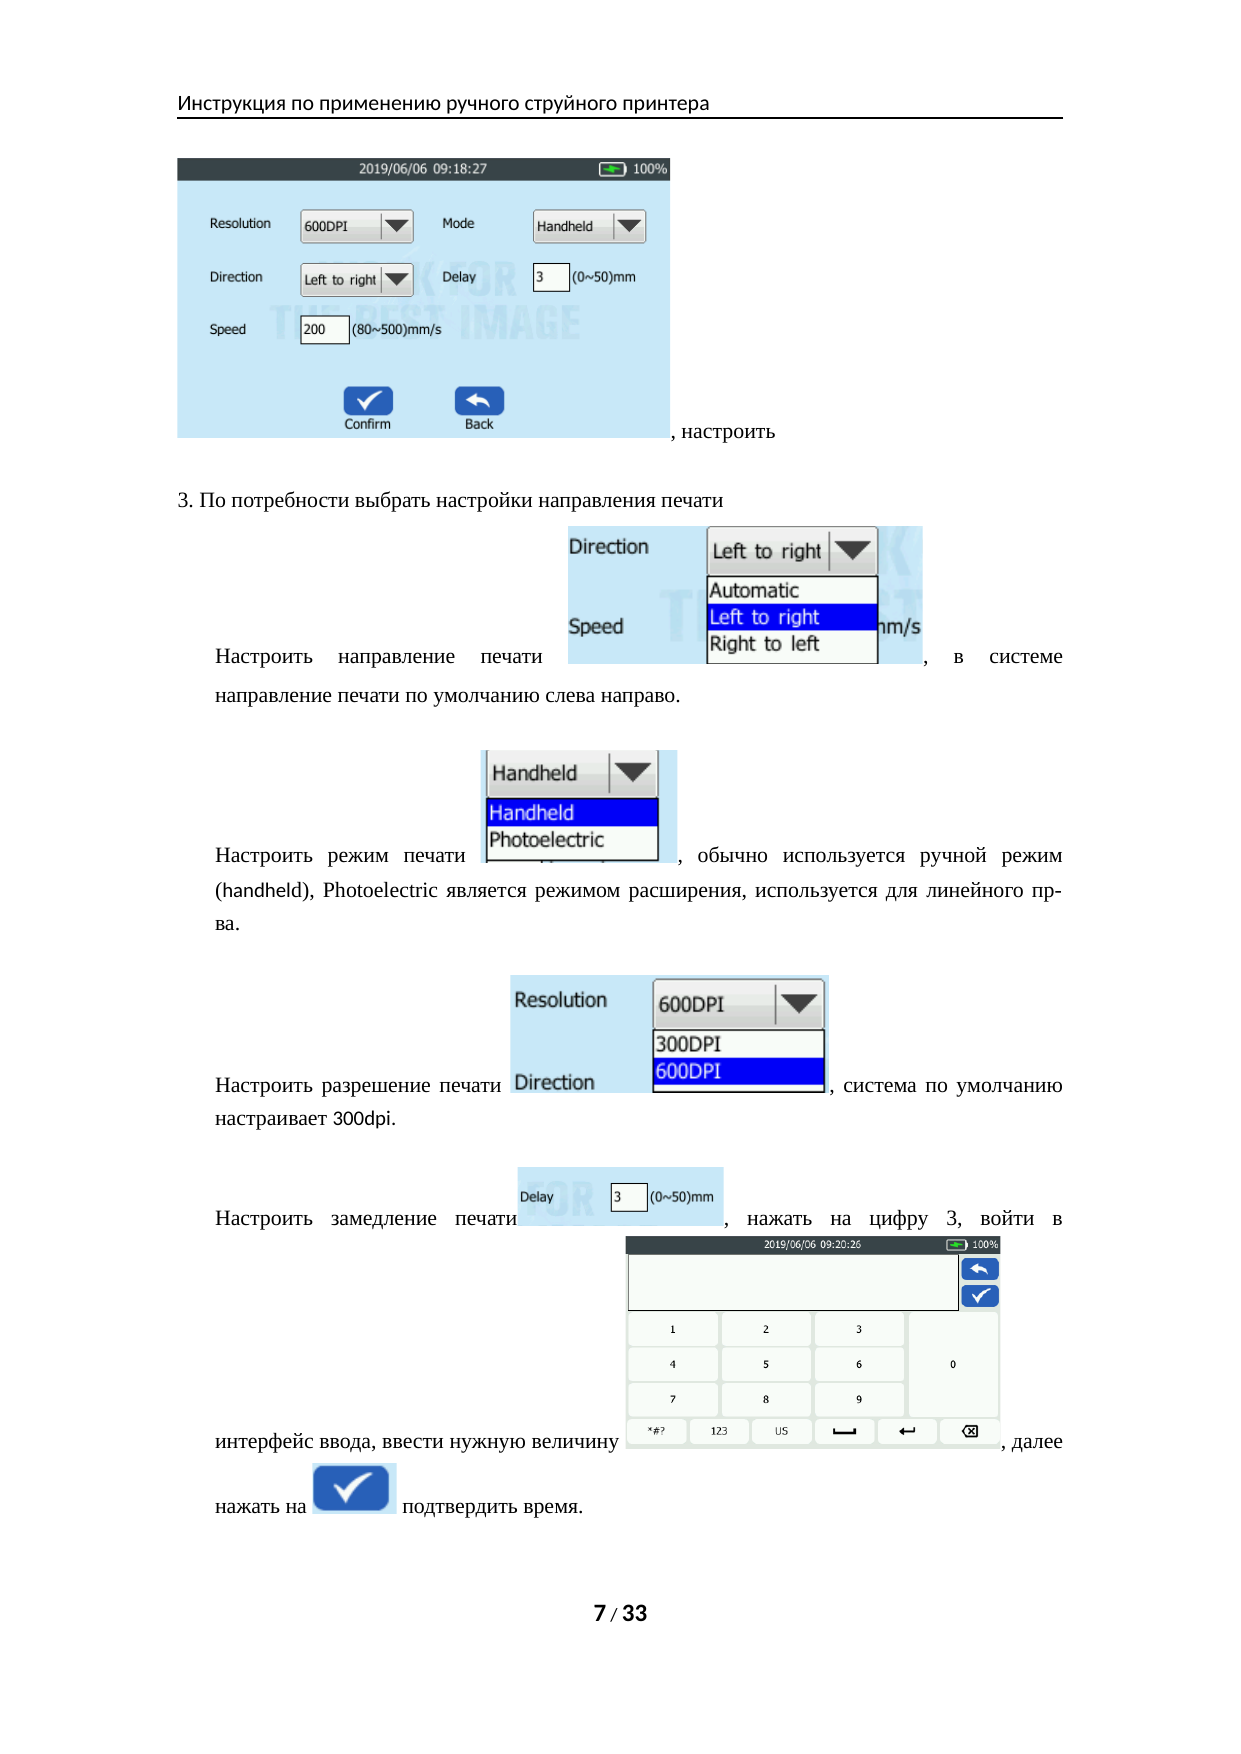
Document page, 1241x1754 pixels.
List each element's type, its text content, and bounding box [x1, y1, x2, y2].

text 3. По потребности выбрать настройки направления печати [177, 483, 1063, 516]
picture [480, 750, 678, 863]
picture [625, 1236, 1001, 1449]
list Настроить режим печати , обычно используется ручной режим (handheld), Photoelectric является режимом расширения, используется для линейного пр-ва. [215, 743, 1063, 938]
picture [517, 1167, 724, 1226]
picture [568, 526, 923, 664]
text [177, 158, 1063, 451]
picture [312, 1463, 397, 1514]
picture [510, 975, 829, 1093]
picture [177, 158, 671, 438]
